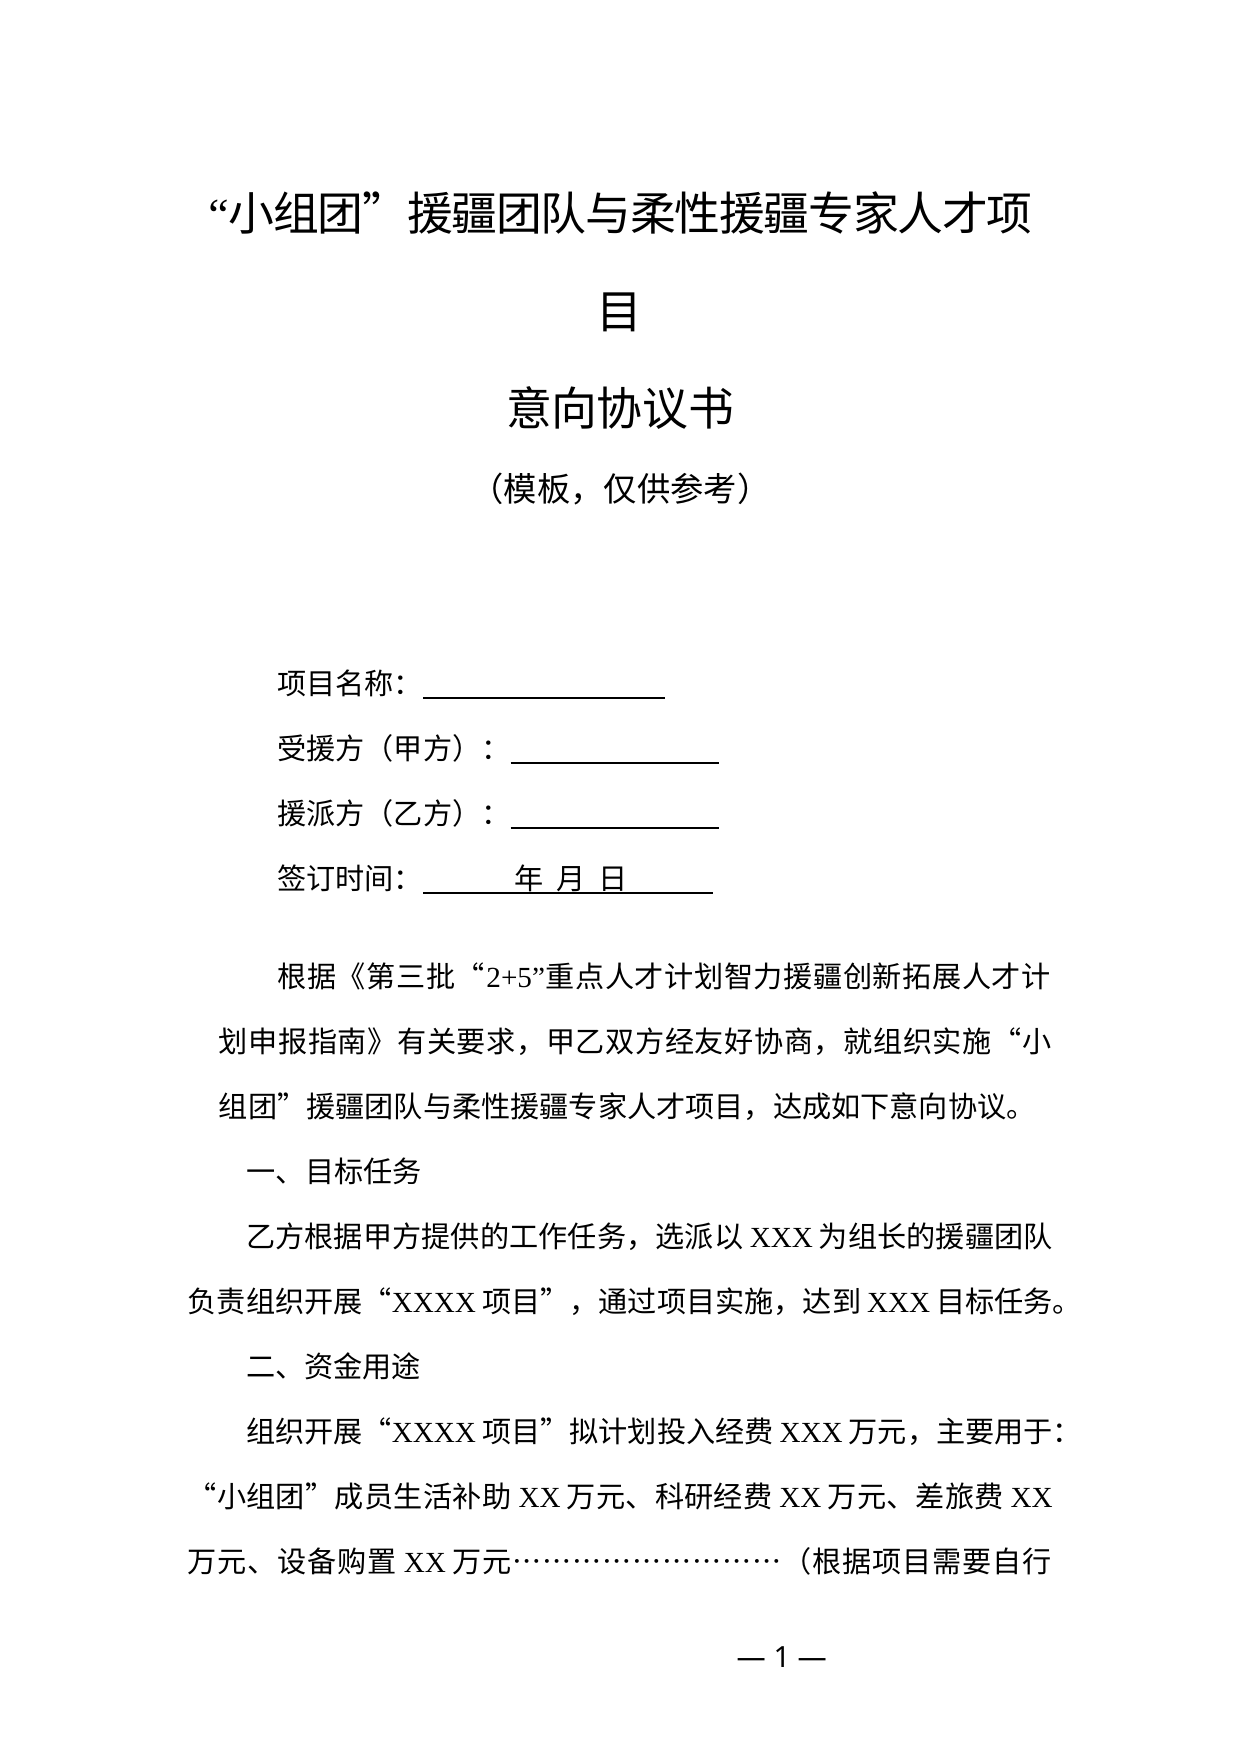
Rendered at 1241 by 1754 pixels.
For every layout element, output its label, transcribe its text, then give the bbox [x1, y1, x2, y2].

text 二、资金用途 [187, 1332, 1053, 1397]
text 根据《第三批“2+5”重点人才计划智力援疆创新拓展人才计划申报指南》有关要求，甲乙双方经友好协商，就组织实施“小组团”援疆团队与柔性援疆专家人才项目，达成如下意向协议。 [219, 942, 1053, 1137]
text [187, 1397, 1053, 1592]
text 项目名称： [219, 649, 1053, 714]
text （模板，仅供参考） [187, 454, 1053, 519]
text 一、目标任务 [246, 1137, 1053, 1202]
text 签订时间： 年 月 日 [219, 844, 1053, 909]
text 援派方（乙方）： [219, 779, 1053, 844]
text “小组团”援疆团队与柔性援疆专家人才项目 [187, 162, 1053, 357]
text 受援方（甲方）： [219, 714, 1053, 779]
text 意向协议书 [187, 357, 1053, 454]
text 乙方根据甲方提供的工作任务，选派以XXX为组长的援疆团队负责组织开展“XXXX项目”，通过项目实施，达到XXX目标任务。 [187, 1202, 1053, 1332]
